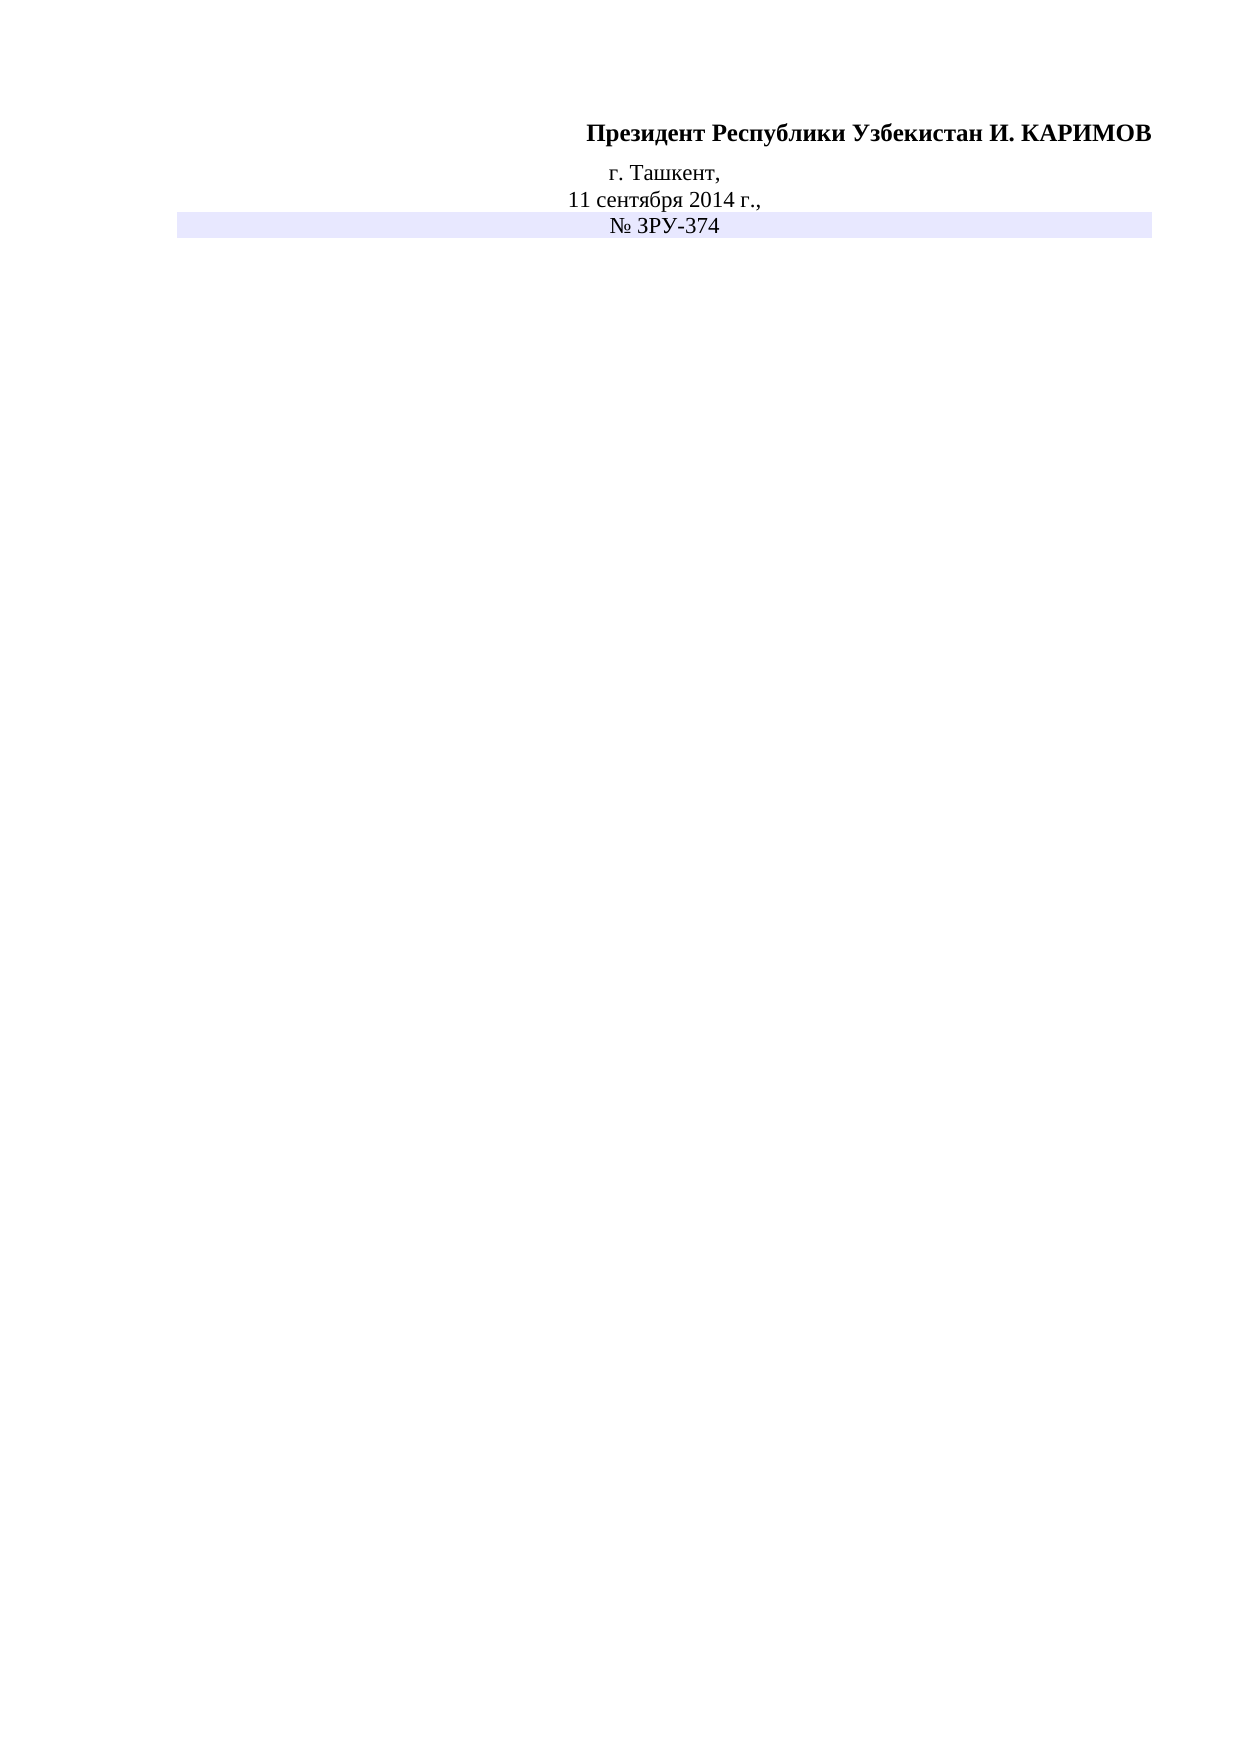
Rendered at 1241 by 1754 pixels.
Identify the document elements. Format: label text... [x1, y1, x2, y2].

text г. Ташкент, [177, 159, 1152, 186]
text 11 сентября 2014 г., [177, 186, 1152, 212]
text № ЗРУ-374 [177, 212, 1152, 238]
text Президент Республики Узбекистан И. КАРИМОВ [177, 118, 1152, 147]
